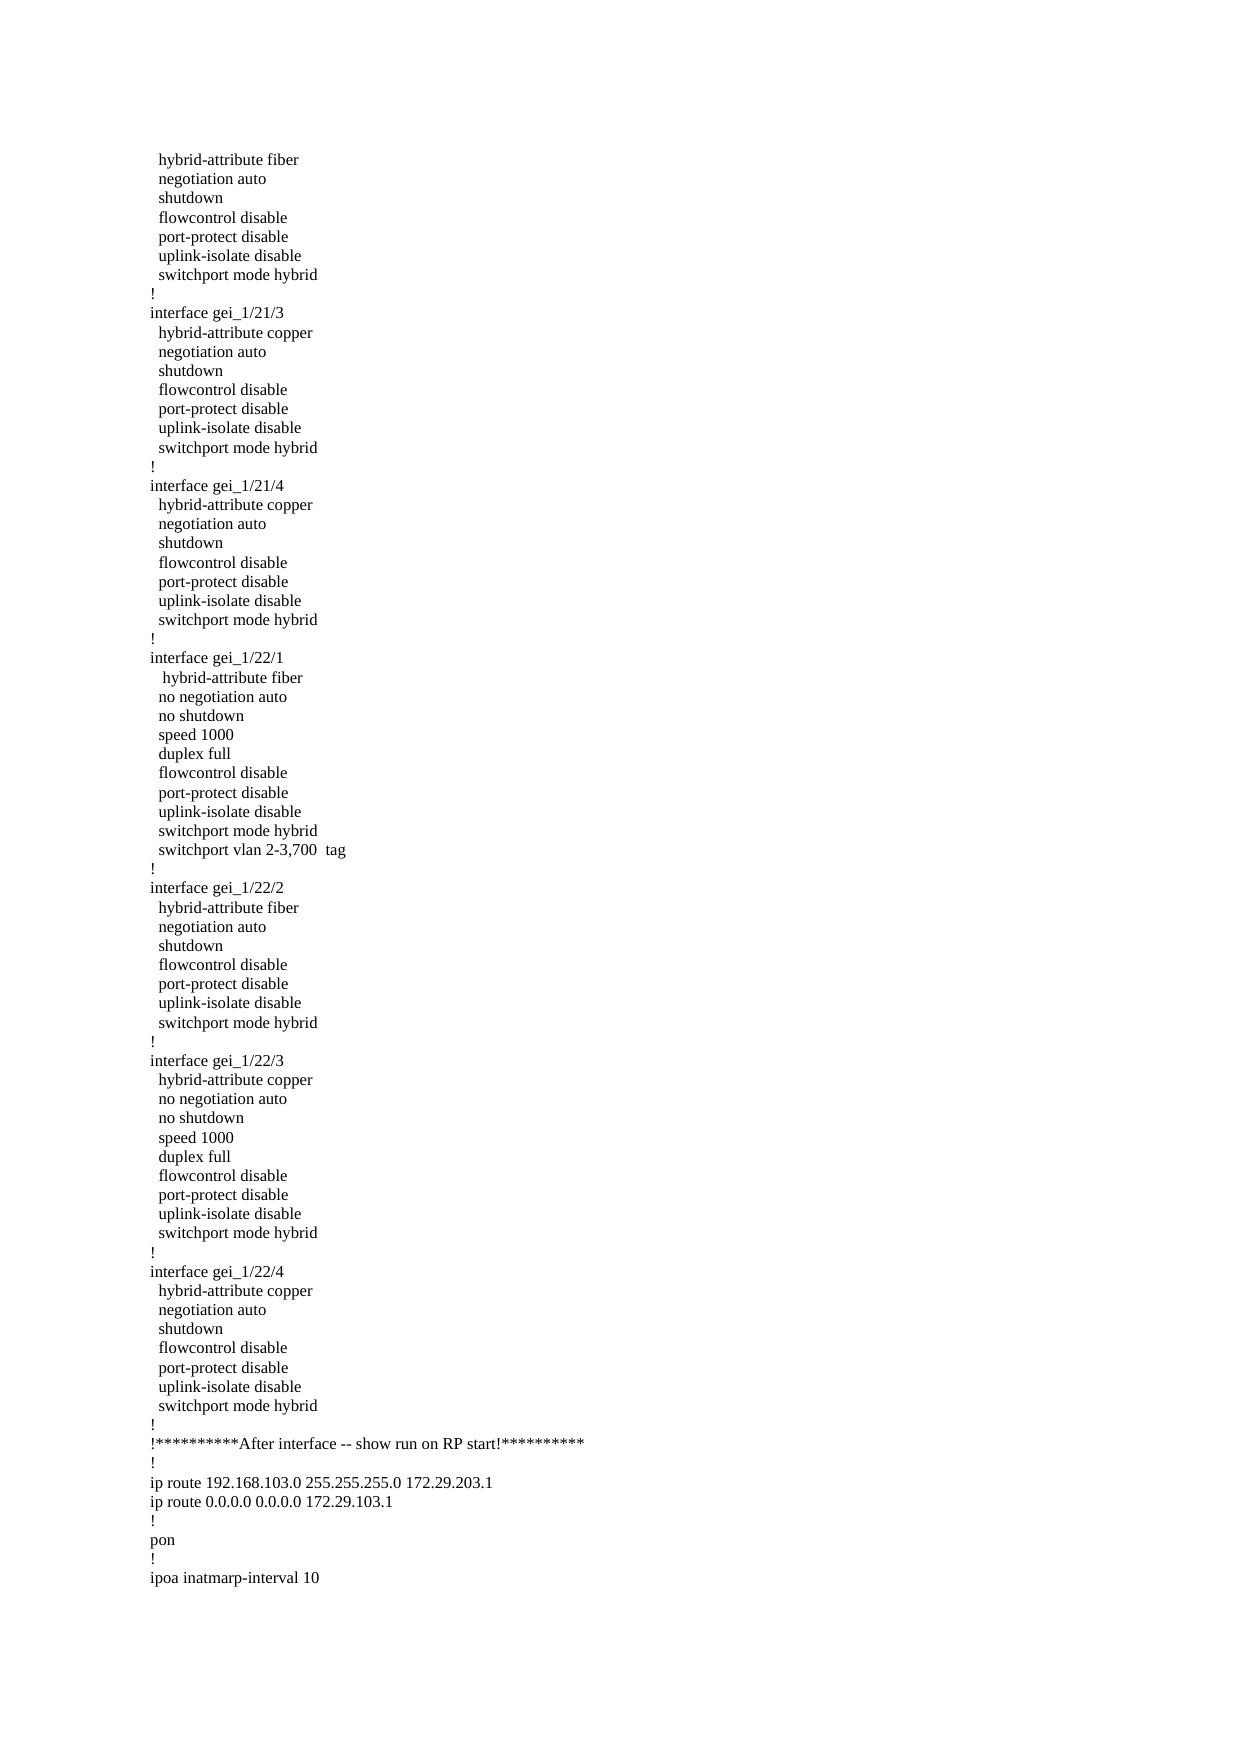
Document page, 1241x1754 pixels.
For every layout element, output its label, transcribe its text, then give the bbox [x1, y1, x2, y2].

text no negotiation auto [150, 687, 1090, 706]
text interface gei_1/22/2 [150, 878, 1090, 897]
text uplink-isolate disable [150, 1377, 1090, 1396]
text uplink-isolate disable [150, 1204, 1090, 1223]
text flowcontrol disable [150, 1338, 1090, 1357]
text hybrid-attribute copper [150, 495, 1090, 514]
text shutdown [150, 533, 1090, 552]
text hybrid-attribute fiber [150, 897, 1090, 917]
text flowcontrol disable [150, 207, 1090, 227]
text port-protect disable [150, 1185, 1090, 1204]
text interface gei_1/22/3 [150, 1051, 1090, 1070]
text speed 1000 [150, 1127, 1090, 1147]
text port-protect disable [150, 1357, 1090, 1377]
text flowcontrol disable [150, 955, 1090, 974]
text ! [150, 629, 1090, 648]
text ! [150, 859, 1090, 878]
text hybrid-attribute copper [150, 1281, 1090, 1300]
text negotiation auto [150, 342, 1090, 361]
text negotiation auto [150, 169, 1090, 188]
text negotiation auto [150, 1300, 1090, 1319]
text ! [150, 1511, 1090, 1530]
text uplink-isolate disable [150, 418, 1090, 437]
text shutdown [150, 188, 1090, 207]
text shutdown [150, 1319, 1090, 1338]
text ! [150, 1032, 1090, 1051]
text flowcontrol disable [150, 552, 1090, 572]
text uplink-isolate disable [150, 591, 1090, 610]
text negotiation auto [150, 917, 1090, 936]
text duplex full [150, 1147, 1090, 1166]
text switchport mode hybrid [150, 1396, 1090, 1415]
text ! [150, 1549, 1090, 1568]
text port-protect disable [150, 782, 1090, 802]
text ip route 0.0.0.0 0.0.0.0 172.29.103.1 [150, 1492, 1090, 1511]
text flowcontrol disable [150, 1166, 1090, 1185]
text speed 1000 [150, 725, 1090, 744]
text duplex full [150, 744, 1090, 763]
text ! [150, 1453, 1090, 1472]
text ip route 192.168.103.0 255.255.255.0 172.29.203.1 [150, 1472, 1090, 1492]
text interface gei_1/22/4 [150, 1262, 1090, 1281]
text uplink-isolate disable [150, 802, 1090, 821]
text port-protect disable [150, 227, 1090, 246]
text uplink-isolate disable [150, 246, 1090, 265]
text shutdown [150, 936, 1090, 955]
text negotiation auto [150, 514, 1090, 533]
text port-protect disable [150, 399, 1090, 418]
text ! [150, 1415, 1090, 1434]
text interface gei_1/21/3 [150, 303, 1090, 322]
text hybrid-attribute fiber [150, 667, 1090, 687]
text no shutdown [150, 1108, 1090, 1127]
text ipoa inatmarp-interval 10 [150, 1568, 1090, 1587]
text flowcontrol disable [150, 380, 1090, 399]
text hybrid-attribute copper [150, 322, 1090, 342]
text !**********After interface -- show run on RP start!********** [150, 1434, 1090, 1453]
text switchport mode hybrid [150, 1223, 1090, 1242]
text port-protect disable [150, 572, 1090, 591]
text flowcontrol disable [150, 763, 1090, 782]
text port-protect disable [150, 974, 1090, 993]
text interface gei_1/21/4 [150, 476, 1090, 495]
text no negotiation auto [150, 1089, 1090, 1108]
text switchport mode hybrid [150, 437, 1090, 457]
text switchport mode hybrid [150, 265, 1090, 284]
text uplink-isolate disable [150, 993, 1090, 1012]
text no shutdown [150, 706, 1090, 725]
text switchport mode hybrid [150, 1012, 1090, 1032]
text ! [150, 1242, 1090, 1262]
text hybrid-attribute fiber [150, 150, 1090, 169]
text shutdown [150, 361, 1090, 380]
text ! [150, 284, 1090, 303]
text pon [150, 1530, 1090, 1549]
text hybrid-attribute copper [150, 1070, 1090, 1089]
text interface gei_1/22/1 [150, 648, 1090, 667]
text switchport mode hybrid [150, 610, 1090, 629]
text switchport mode hybrid [150, 821, 1090, 840]
text switchport vlan 2-3,700 tag [150, 840, 1090, 859]
text ! [150, 457, 1090, 476]
